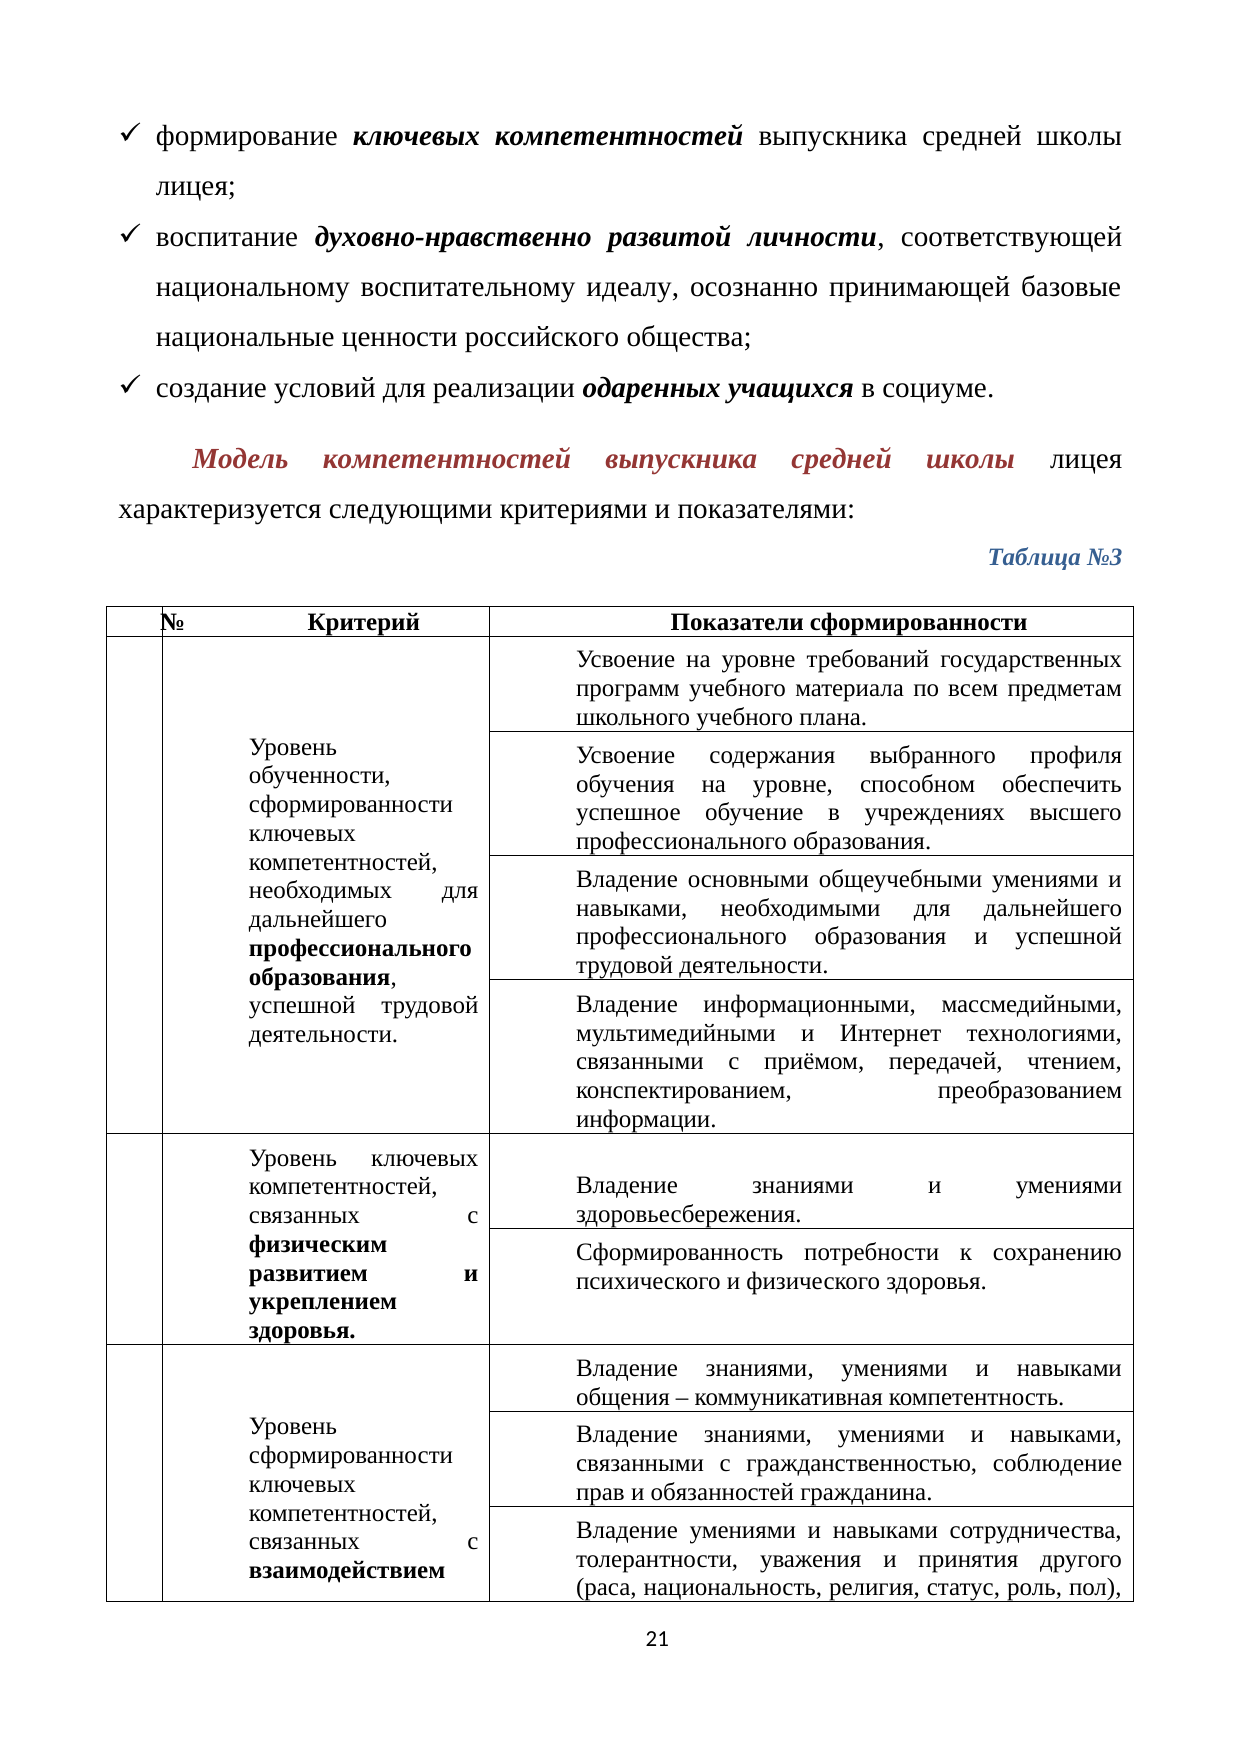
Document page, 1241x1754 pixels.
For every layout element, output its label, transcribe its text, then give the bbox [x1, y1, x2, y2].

table_cell Владение знаниями и умениями здоровьесбережения. [490, 1134, 1133, 1228]
table_header Показатели сформированности [490, 607, 1133, 636]
table_cell Владение знаниями, умениями и навыками, связанными с гражданственностью, соблюдение прав и обязанностей гражданина. [490, 1412, 1133, 1506]
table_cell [490, 1507, 1133, 1601]
list создание условий для реализации одаренных учащихся в социуме. [118, 370, 1122, 403]
table_cell Владение информационными, массмедийными, мультимедийными и Интернет технологиями, связанными с приёмом, передачей, чтением, конспектированием, преобразованием информации. [490, 980, 1133, 1133]
table_header № [107, 607, 162, 636]
table_cell Владение основными общеучебными умениями и навыками, необходимыми для дальнейшего профессионального образования и успешной трудовой деятельности. [490, 856, 1133, 979]
table_cell 1 [107, 637, 162, 1133]
table_cell Уровень ключевых компетентностей, связанных с физическим развитием и укреплением здоровья. [163, 1134, 489, 1344]
table_cell Уровень обученности, сформированности ключевых компетентностей, необходимых для дальнейшего профессионального образования, успешной трудовой деятельности. [163, 637, 489, 1133]
text Модель компетентностей выпускника средней школы лицея характеризуется следующими критериями и показателями: [118, 441, 1122, 525]
table_header Критерий [163, 607, 489, 636]
table_cell Владение знаниями, умениями и навыками общения – коммуникативная компетентность. [490, 1345, 1133, 1411]
table_cell 3 [107, 1345, 162, 1601]
table_cell Уровень сформированности ключевых компетентностей, связанных с взаимодействием человека и социальной сферы, человека и окружающего его мира. [163, 1345, 489, 1601]
list воспитание духовно-нравственно развитой личности, соответствующей национальному воспитательному идеалу, осознанно принимающей базовые национальные ценности российского общества; [118, 219, 1122, 353]
text Таблица №3 [118, 542, 1122, 571]
list формирование ключевых компетентностей выпускника средней школы лицея; [118, 118, 1122, 202]
table_cell Сформированность потребности к сохранению психического и физического здоровья. [490, 1229, 1133, 1344]
table_cell 2 [107, 1134, 162, 1344]
table_cell Усвоение на уровне требований государственных программ учебного материала по всем предметам школьного учебного плана. [490, 637, 1133, 731]
table_cell Усвоение содержания выбранного профиля обучения на уровне, способном обеспечить успешное обучение в учреждениях высшего профессионального образования. [490, 732, 1133, 855]
